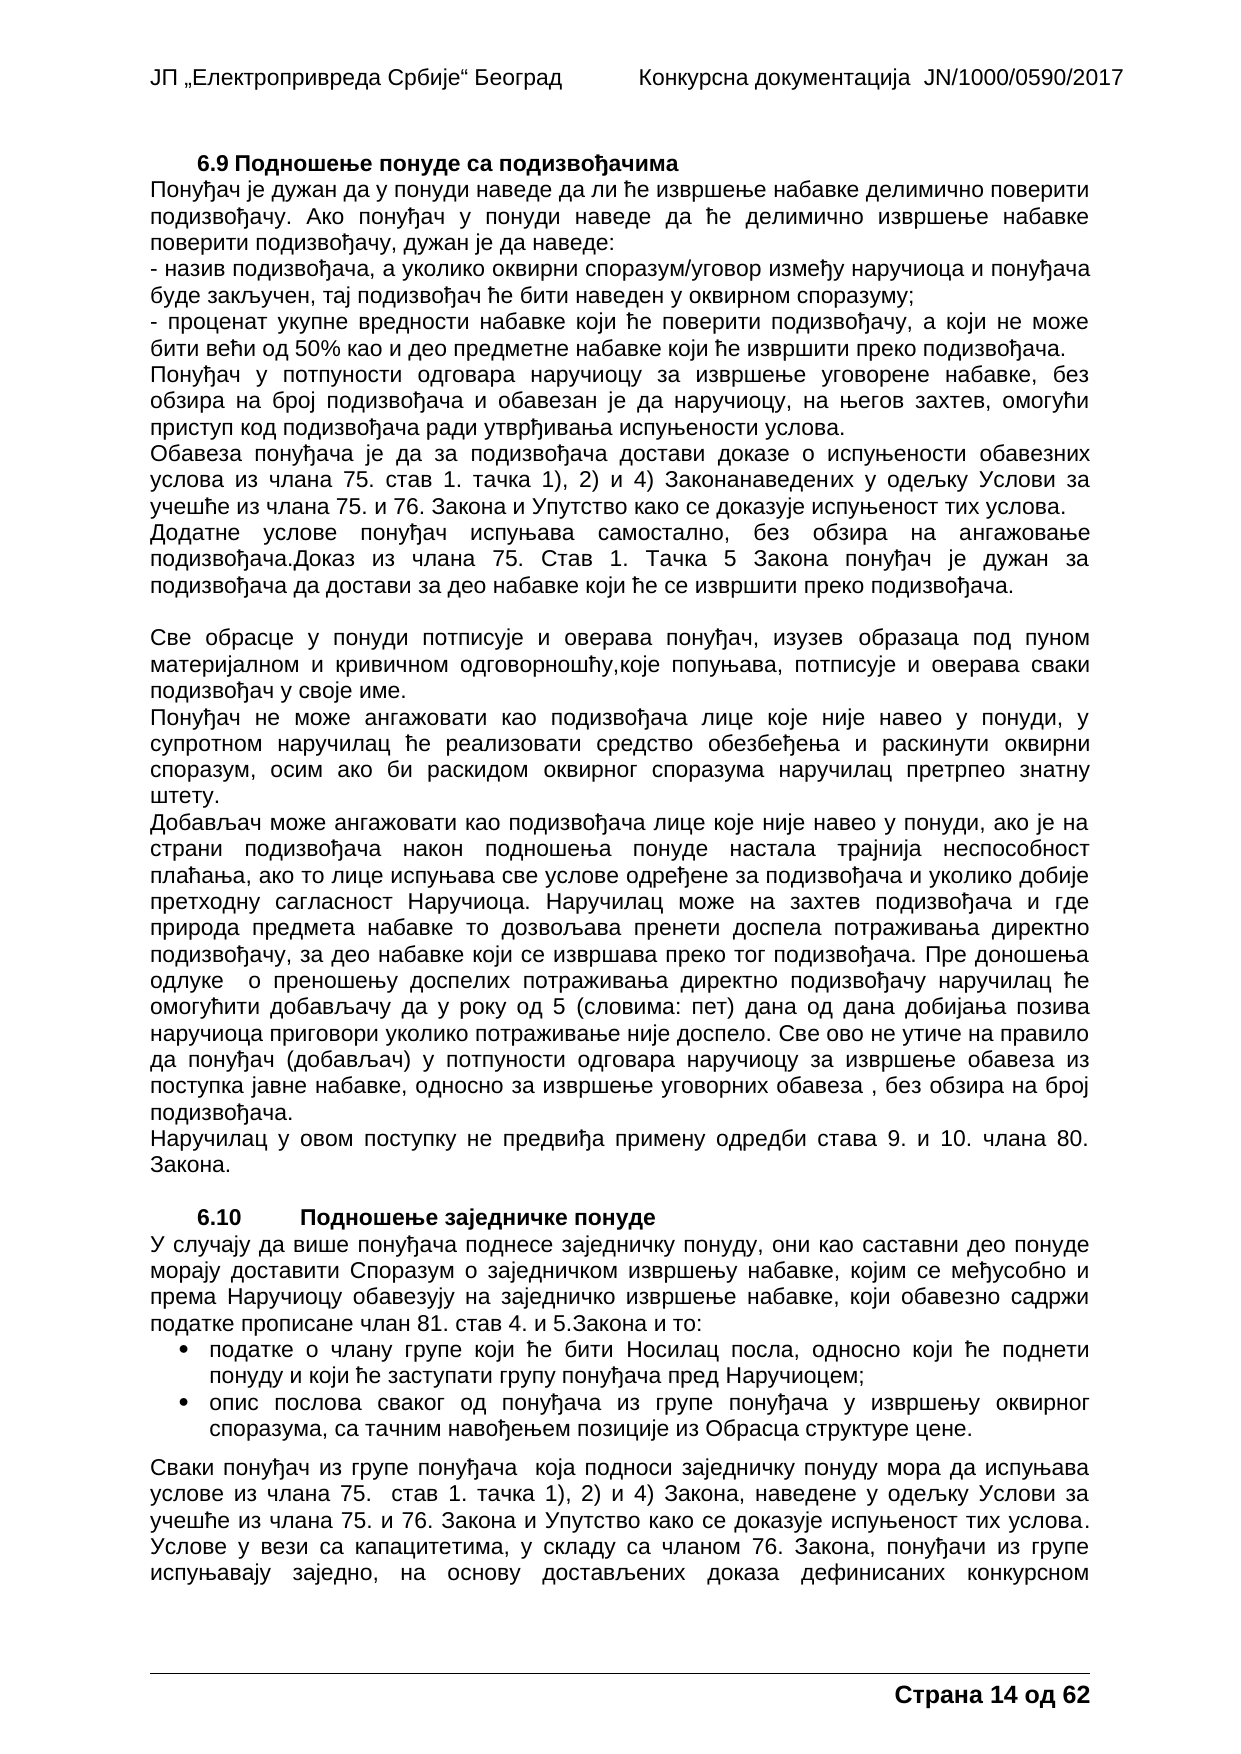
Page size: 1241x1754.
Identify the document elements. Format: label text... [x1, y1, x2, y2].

text Добављач може ангажовати као подизвођача лице које није навео у понуди, ако је на страни подизвођача након подношења понуде настала трајнија неспособност плаћања, ако то лице испуњава све услове одређене за подизвођача и уколико добије претходну сагласност Наручиоца. Наручилац може на захтев подизвођача и где природа предмета набавке то дозвољава пренети доспела потраживања директно подизвођачу, за део набавке који се извршава преко тог подизвођача. Пре доношења одлуке о преношењу доспелих потраживања директно подизвођачу наручилац ће омогућити добављачу да у року од 5 (словима: пет) дана од дана добијања позива наручиоца приговори уколико потраживање није доспело. Све ово не утиче на правило да понуђач (добављач) у потпуности одговара наручиоцу за извршење обавеза из поступка јавне набавке, односно за извршење уговорних обавеза , без обзира на број подизвођача. [150, 809, 1090, 1125]
text Додатне услове понуђач испуњава самостално, без обзира на ангажовање подизвођача.Доказ из члана 75. Став 1. Тачка 5 Закона понуђач је дужан за подизвођача да достави за део набавке који ће се извршити преко подизвођача. [150, 519, 1090, 598]
text Све обрасце у понуди потписује и оверава понуђач, изузев образаца под пуном материјалном и кривичном одговорношћу,које попуњава, потписује и оверава сваки подизвођач у своје име. [150, 624, 1090, 703]
list Подношење понуде са подизвођачима [197, 150, 1090, 176]
text Понуђач је дужан да у понуди наведе да ли ће извршење набавке делимично поверити подизвођачу. Ако понуђач у понуди наведе да ће делимично извршење набавке поверити подизвођачу, дужан је да наведе: [150, 176, 1090, 255]
text - проценат укупне вредности набавке који ће поверити подизвођачу, а који не може бити већи од 50% као и део предметне набавке који ће извршити преко подизвођача. [150, 308, 1090, 361]
text Обавеза понуђача је да за подизвођача достави доказе о испуњености обавезних услова из члана 75. став 1. тачка 1), 2) и 4) Законанаведених у одељку Услови за учешће из члана 75. и 76. Закона и Упутство како се доказује испуњеност тих услова. [150, 440, 1090, 519]
text податке о члану групе који ће бити Носилац посла, односно који ће поднети понуду и који ће заступати групу понуђача пред Наручиоцем; [179, 1336, 1090, 1389]
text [150, 1454, 1090, 1586]
text У случају да више понуђача поднесе заједничку понуду, они као саставни део понуде морају доставити Споразум о заједничком извршењу набавке, којим се међусобно и према Наручиоцу обавезују на заједничко извршење набавке, који обавезно садржи податке прописане члан 81. став 4. и 5.Закона и то: [150, 1231, 1090, 1336]
list Подношење заједничке понуде [197, 1204, 1090, 1231]
text Наручилац у овом поступку не предвиђа примену одредби става 9. и 10. члана 80. Закона. [150, 1125, 1090, 1178]
text - назив подизвођача, а уколико оквирни споразум/уговор између наручиоца и понуђача буде закључен, тај подизвођач ће бити наведен у оквирном споразуму; [150, 255, 1090, 308]
text опис послова сваког од понуђача из групе понуђача у извршењу оквирног споразума, са тачним навођењем позиције из Обрасца структуре цене. [179, 1389, 1090, 1441]
text Понуђач не може ангажовати као подизвођача лице које није навео у понуди, у супротном наручилац ће реализовати средство обезбеђења и раскинути оквирни споразум, осим ако би раскидом оквирног споразума наручилац претрпео знатну штету. [150, 703, 1090, 809]
text Понуђач у потпуности одговара наручиоцу за извршење уговорене набавке, без обзира на број подизвођача и обавезан је да наручиоцу, на његов захтев, омогући приступ код подизвођача ради утврђивања испуњености услова. [150, 361, 1090, 440]
